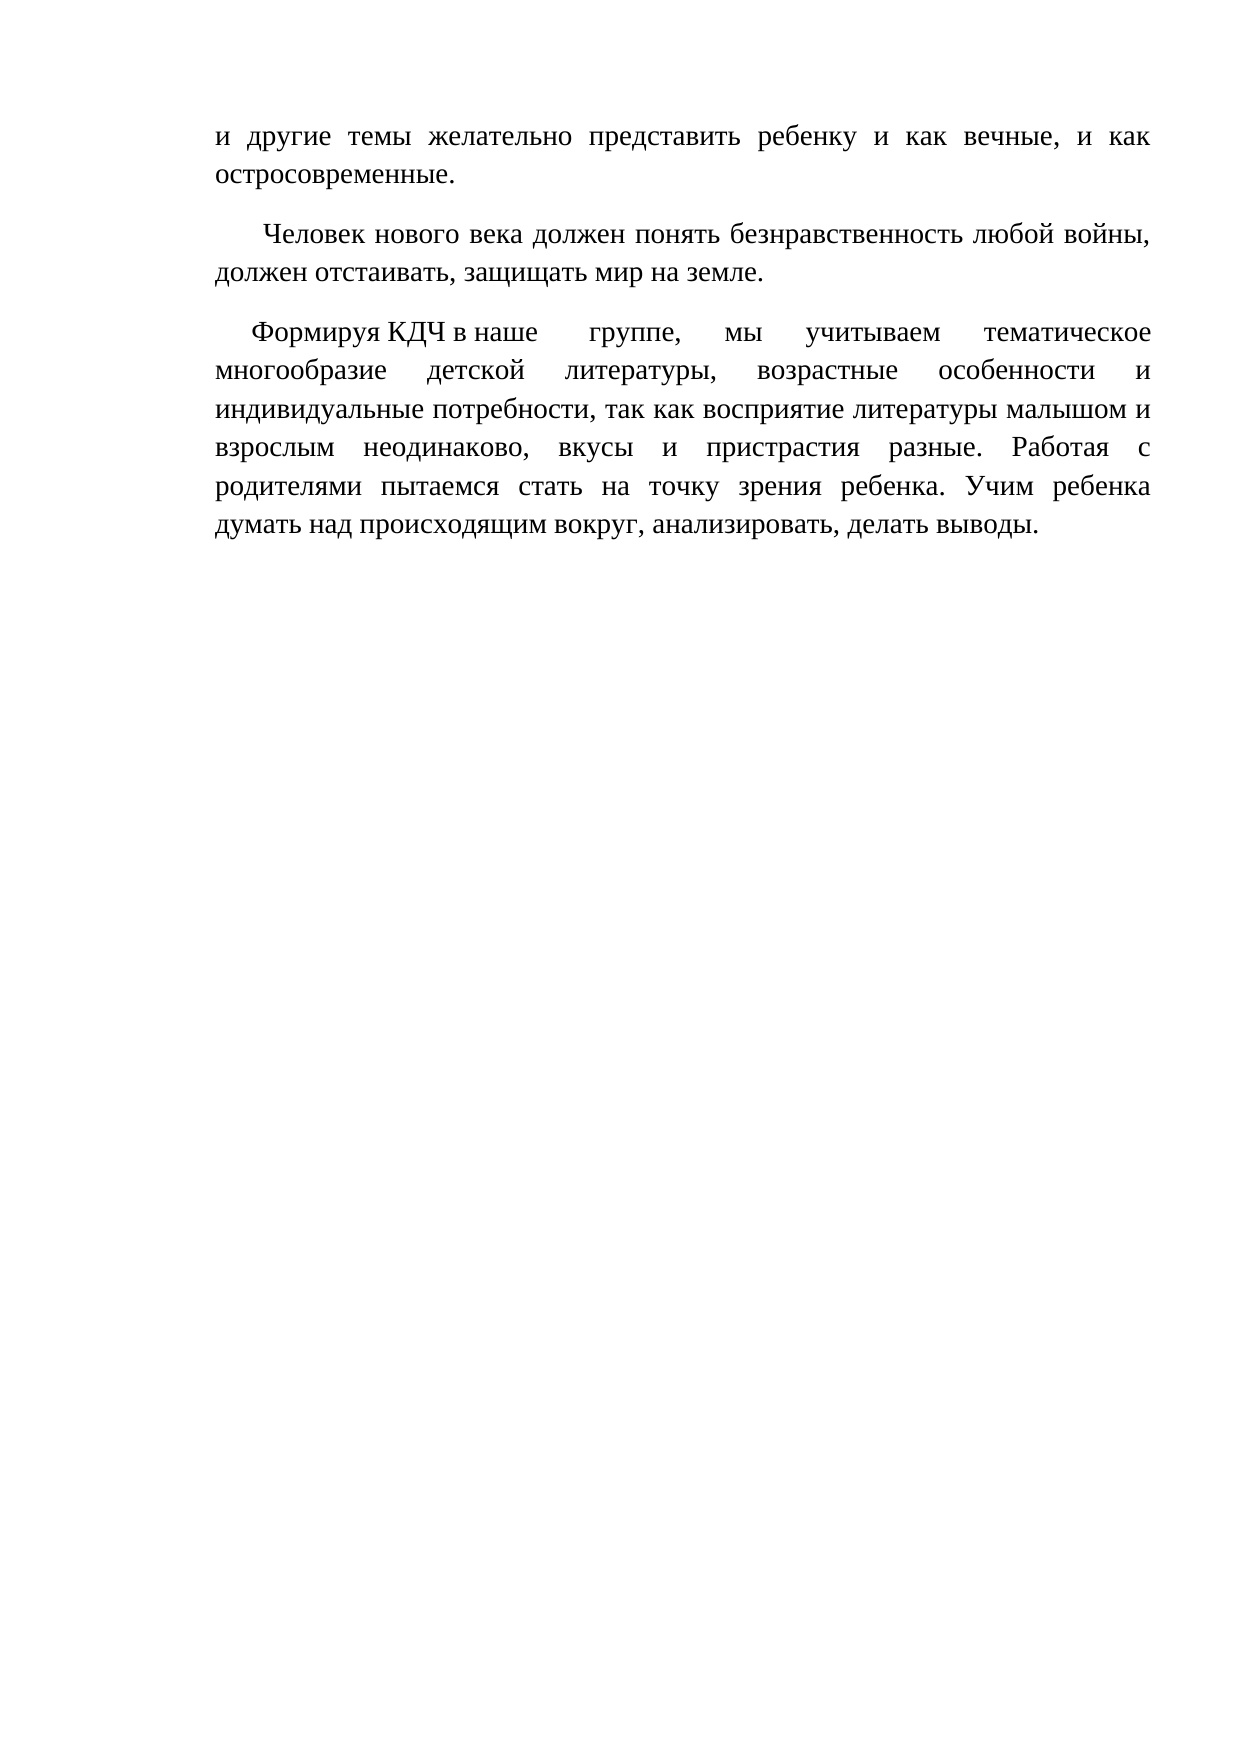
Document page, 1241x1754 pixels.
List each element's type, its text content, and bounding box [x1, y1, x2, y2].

text Формируя КДЧ в наше группе, мы учитываем тематическое многообразие детской литературы, возрастные особенности и индивидуальные потребности, так как восприятие литературы малышом и взрослым неодинаково, вкусы и пристрастия разные. Работая с родителями пытаемся стать на точку зрения ребенка. Учим ребенка думать над происходящим вокруг, анализировать, делать выводы. [215, 314, 1152, 540]
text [215, 118, 1152, 190]
text Человек нового века должен понять безнравственность любой войны, должен отстаивать, защищать мир на земле. [215, 216, 1152, 288]
